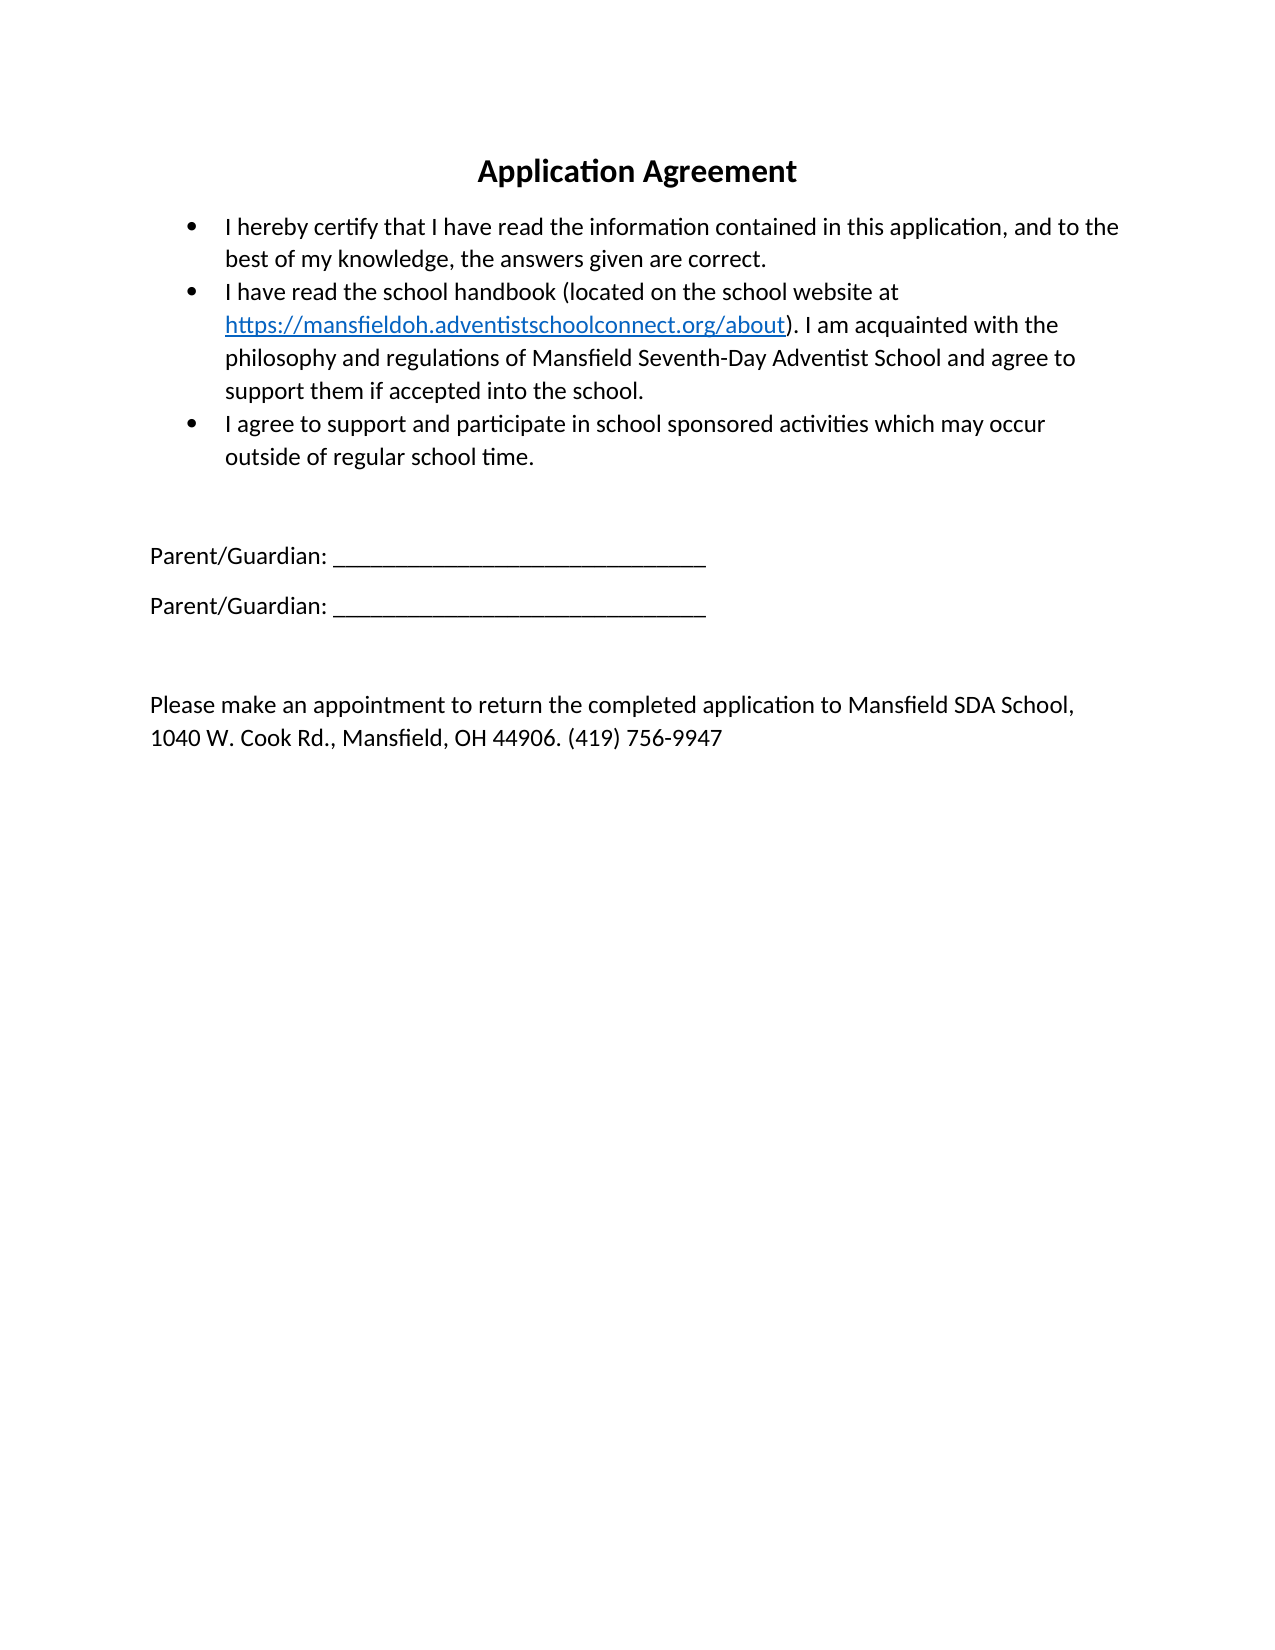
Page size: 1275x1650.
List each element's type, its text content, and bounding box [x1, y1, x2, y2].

list I hereby certify that I have read the information contained in this application, and to the best of my knowledge, the answers given are correct. [187, 211, 1125, 274]
list I agree to support and participate in school sponsored activities which may occur outside of regular school time. [187, 408, 1125, 472]
text Parent/Guardian: ______________________________ [150, 590, 1125, 620]
text Application Agreement [150, 150, 1125, 191]
text Please make an appointment to return the completed application to Mansfield SDA School, 1040 W. Cook Rd., Mansfield, OH 44906. (419) 756-9947 [150, 689, 1125, 752]
list I have read the school handbook (located on the school website at https://mansfieldoh.adventistschoolconnect.org/about). I am acquainted with the philosophy and regulations of Mansfield Seventh-Day Adventist School and agree to support them if accepted into the school. [187, 276, 1125, 406]
text Parent/Guardian: ______________________________ [150, 540, 1125, 571]
